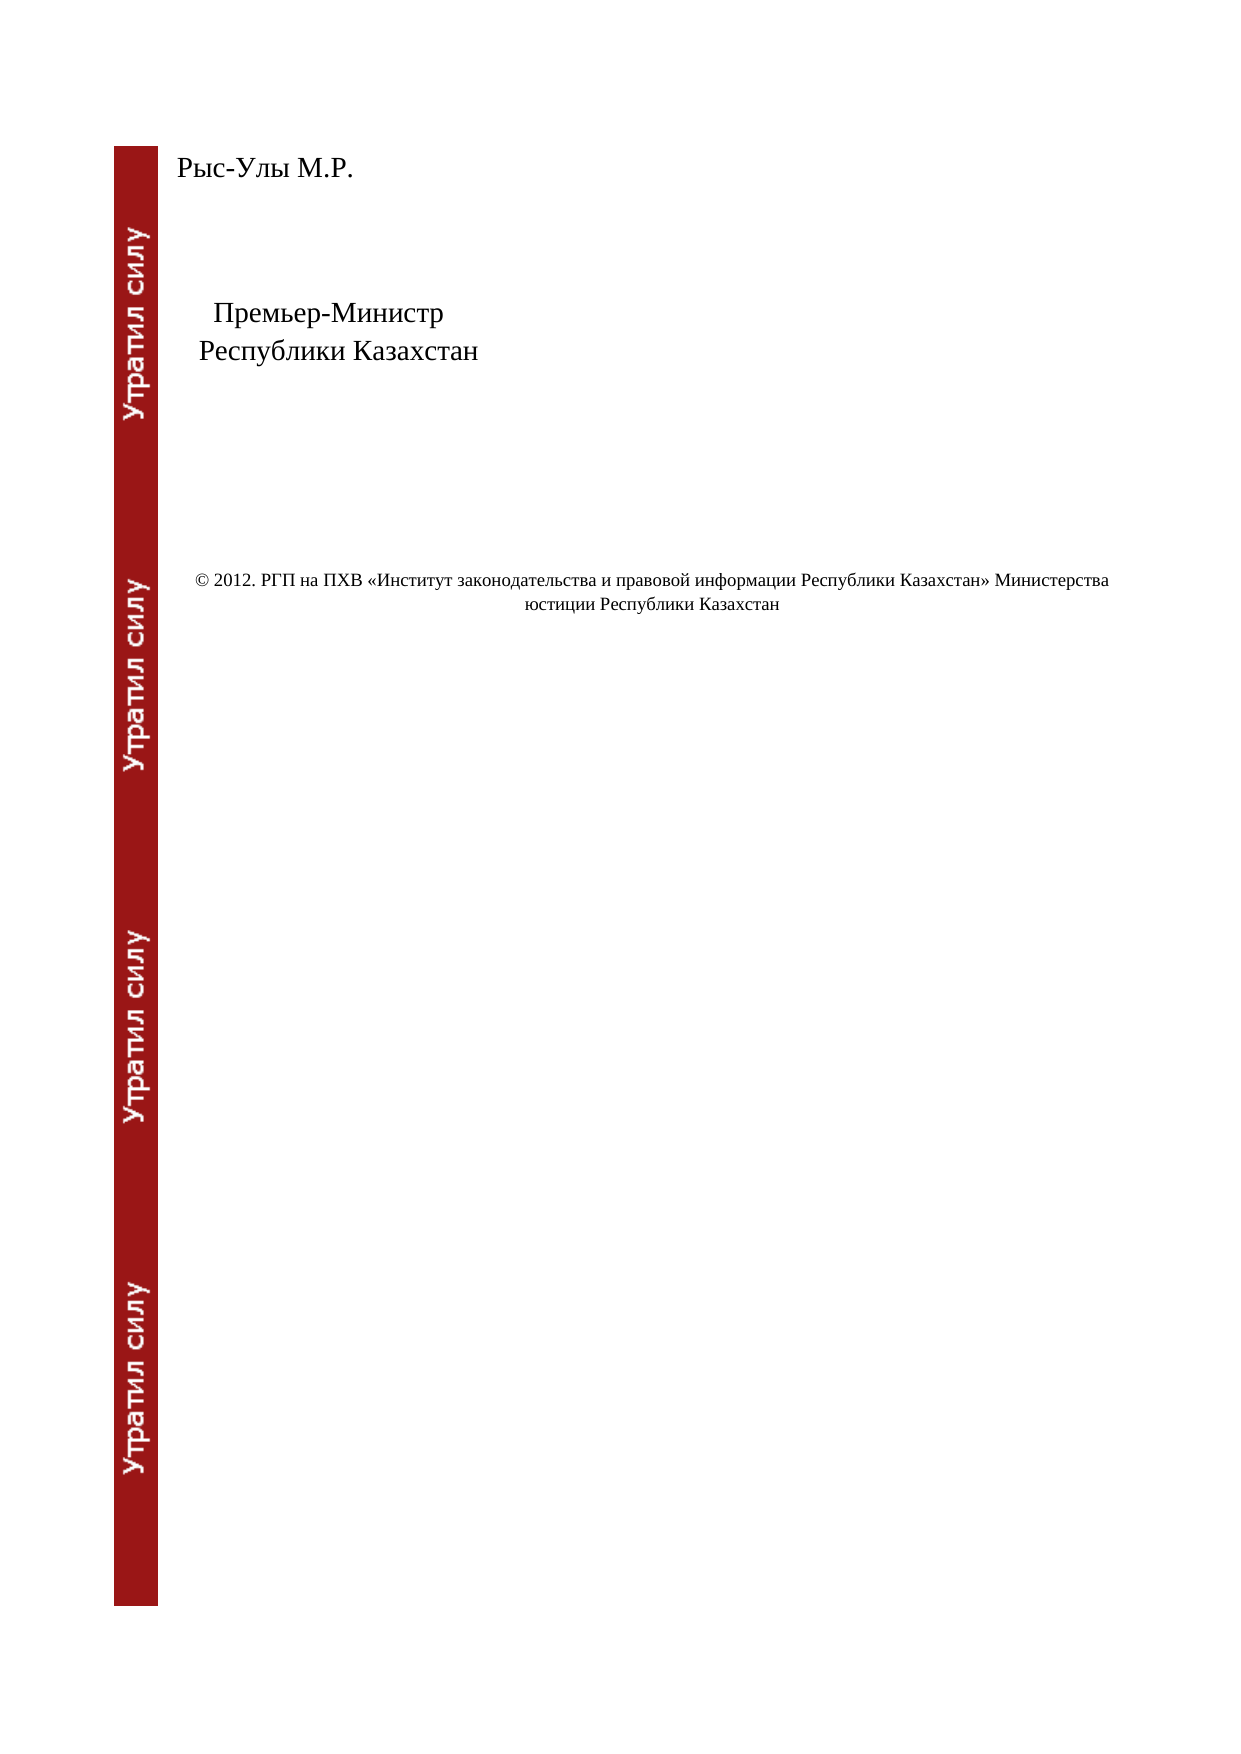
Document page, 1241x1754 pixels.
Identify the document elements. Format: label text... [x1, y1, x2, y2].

text Республики Казахстан [112, 333, 1128, 367]
text © 2012. РГП на ПХВ «Институт законодательства и правовой информации Республики Казахстан» Министерства юстиции Республики Казахстан [112, 568, 1128, 615]
picture [114, 328, 158, 333]
text Рыс-Улы М.Р. [112, 150, 1128, 183]
picture [114, 615, 158, 1606]
picture [114, 146, 158, 150]
text Премьер-Министр [112, 295, 1128, 328]
picture [114, 183, 158, 295]
picture [114, 367, 158, 568]
